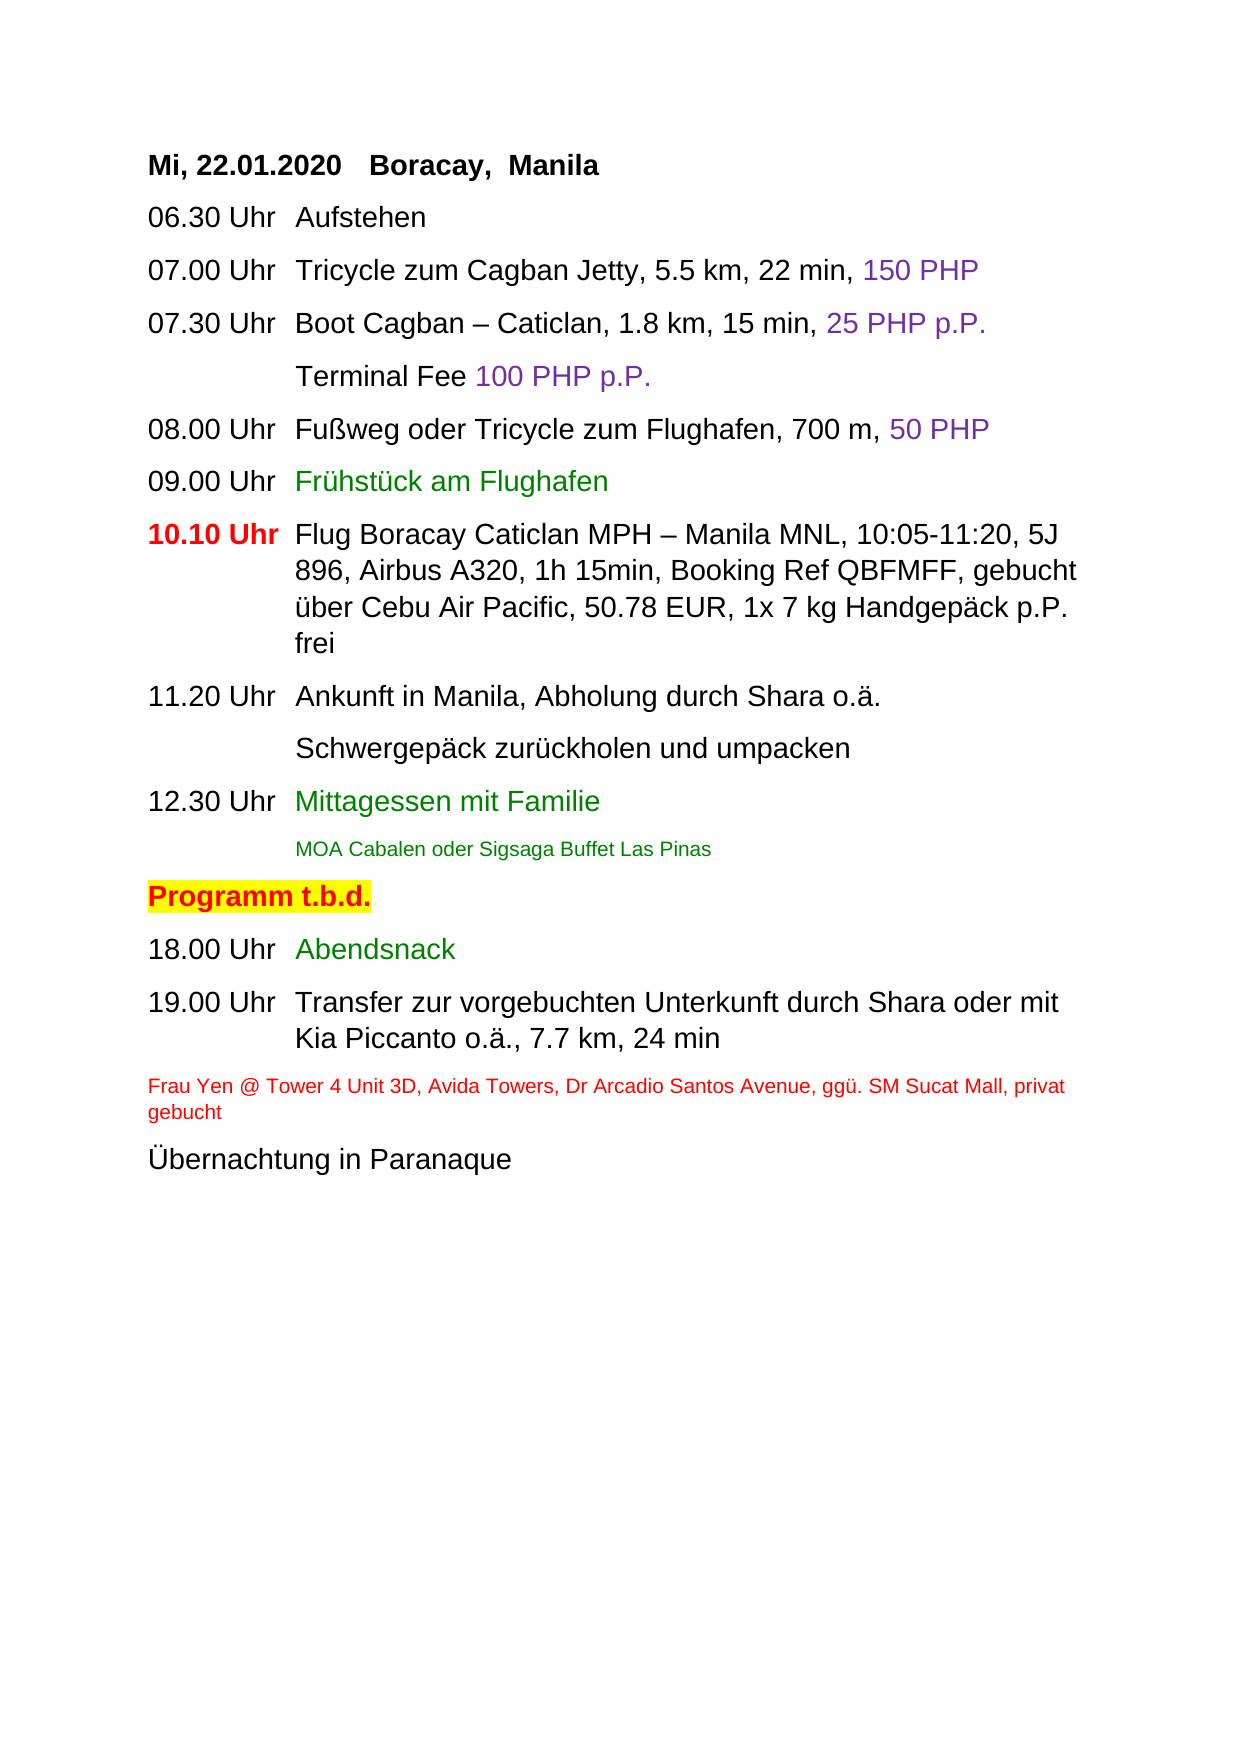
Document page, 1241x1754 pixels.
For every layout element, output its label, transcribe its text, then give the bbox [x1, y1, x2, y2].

text 09.00 Uhr Frühstück am Flughafen [148, 464, 1093, 498]
text 07.30 Uhr Boot Cagban – Caticlan, 1.8 km, 15 min, 25 PHP p.P. [148, 306, 1093, 339]
text 06.30 Uhr Aufstehen [148, 200, 1093, 234]
text 18.00 Uhr Abendsnack [148, 932, 1093, 966]
text Schwergepäck zurückholen und umpacken [148, 731, 1093, 765]
text 11.20 Uhr Ankunft in Manila, Abholung durch Shara o.ä. [148, 678, 1093, 712]
text MOA Cabalen oder Sigsaga Buffet Las Pinas [294, 837, 1093, 861]
text 19.00 Uhr Transfer zur vorgebuchten Unterkunft durch Shara oder mit Kia Piccanto o.ä., 7.7 km, 24 min [148, 985, 1093, 1055]
text 08.00 Uhr Fußweg oder Tricycle zum Flughafen, 700 m, 50 PHP [148, 412, 1093, 445]
text Frau Yen @ Tower 4 Unit 3D, Avida Towers, Dr Arcadio Santos Avenue, ggü. SM Sucat Mall, privat gebucht [148, 1074, 1093, 1124]
text Übernachtung in Paranaque [148, 1142, 1093, 1176]
text 07.00 Uhr Tricycle zum Cagban Jetty, 5.5 km, 22 min, 150 PHP [148, 253, 1093, 287]
text 12.30 Uhr Mittagessen mit Familie [148, 784, 1093, 818]
text Mi, 22.01.2020 Boracay, Manila [148, 148, 1093, 181]
text Programm t.b.d. [148, 879, 1093, 913]
text 10.10 Uhr Flug Boracay Caticlan MPH – Manila MNL, 10:05-11:20, 5J 896, Airbus A320, 1h 15min, Booking Ref QBFMFF, gebucht über Cebu Air Pacific, 50.78 EUR, 1x 7 kg Handgepäck p.P. frei [148, 517, 1093, 659]
text Terminal Fee 100 PHP p.P. [148, 359, 1093, 392]
